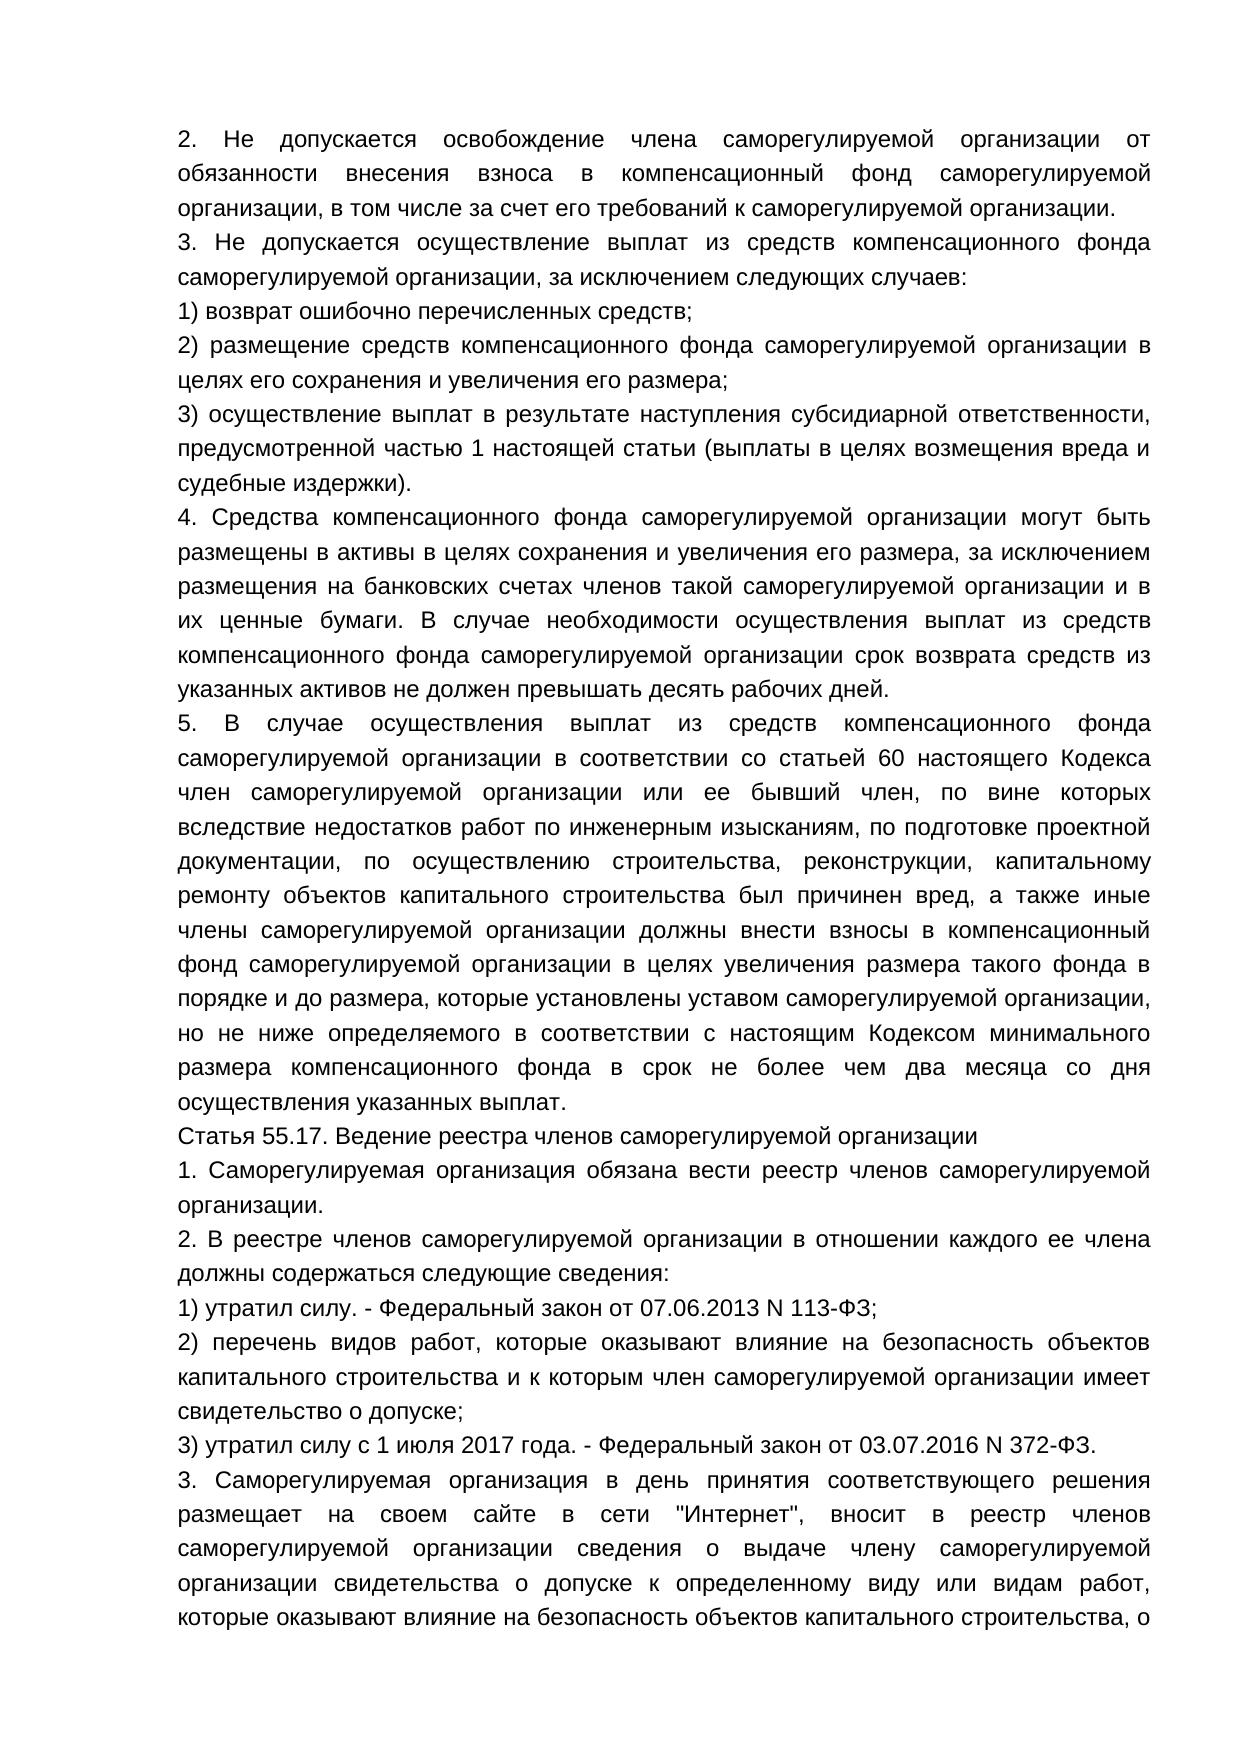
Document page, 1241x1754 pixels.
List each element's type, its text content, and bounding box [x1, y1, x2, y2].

text 2. Не допускается освобождение члена саморегулируемой организации от обязанности внесения взноса в компенсационный фонд саморегулируемой организации, в том числе за счет его требований к саморегулируемой организации. [177, 118, 1152, 221]
text 2. В реестре членов саморегулируемой организации в отношении каждого ее члена должны содержаться следующие сведения: [177, 1218, 1152, 1287]
text 2) перечень видов работ, которые оказывают влияние на безопасность объектов капитального строительства и к которым член саморегулируемой организации имеет свидетельство о допуске; [177, 1321, 1152, 1424]
text Статья 55.17. Ведение реестра членов саморегулируемой организации [177, 1115, 1152, 1149]
text 3) осуществление выплат в результате наступления субсидиарной ответственности, предусмотренной частью 1 настоящей статьи (выплаты в целях возмещения вреда и судебные издержки). [177, 393, 1152, 496]
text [177, 1459, 1152, 1631]
text 3. Не допускается осуществление выплат из средств компенсационного фонда саморегулируемой организации, за исключением следующих случаев: [177, 221, 1152, 290]
text 2) размещение средств компенсационного фонда саморегулируемой организации в целях его сохранения и увеличения его размера; [177, 324, 1152, 393]
text 1) возврат ошибочно перечисленных средств; [177, 290, 1152, 324]
text 5. В случае осуществления выплат из средств компенсационного фонда саморегулируемой организации в соответствии со статьей 60 настоящего Кодекса член саморегулируемой организации или ее бывший член, по вине которых вследствие недостатков работ по инженерным изысканиям, по подготовке проектной документации, по осуществлению строительства, реконструкции, капитальному ремонту объектов капитального строительства был причинен вред, а также иные члены саморегулируемой организации должны внести взносы в компенсационный фонд саморегулируемой организации в целях увеличения размера такого фонда в порядке и до размера, которые установлены уставом саморегулируемой организации, но не ниже определяемого в соответствии с настоящим Кодексом минимального размера компенсационного фонда в срок не более чем два месяца со дня осуществления указанных выплат. [177, 702, 1152, 1115]
text 4. Средства компенсационного фонда саморегулируемой организации могут быть размещены в активы в целях сохранения и увеличения его размера, за исключением размещения на банковских счетах членов такой саморегулируемой организации и в их ценные бумаги. В случае необходимости осуществления выплат из средств компенсационного фонда саморегулируемой организации срок возврата средств из указанных активов не должен превышать десять рабочих дней. [177, 496, 1152, 702]
text 3) утратил силу с 1 июля 2017 года. - Федеральный закон от 03.07.2016 N 372-ФЗ. [177, 1424, 1152, 1459]
text 1) утратил силу. - Федеральный закон от 07.06.2013 N 113-ФЗ; [177, 1287, 1152, 1321]
text 1. Саморегулируемая организация обязана вести реестр членов саморегулируемой организации. [177, 1149, 1152, 1218]
